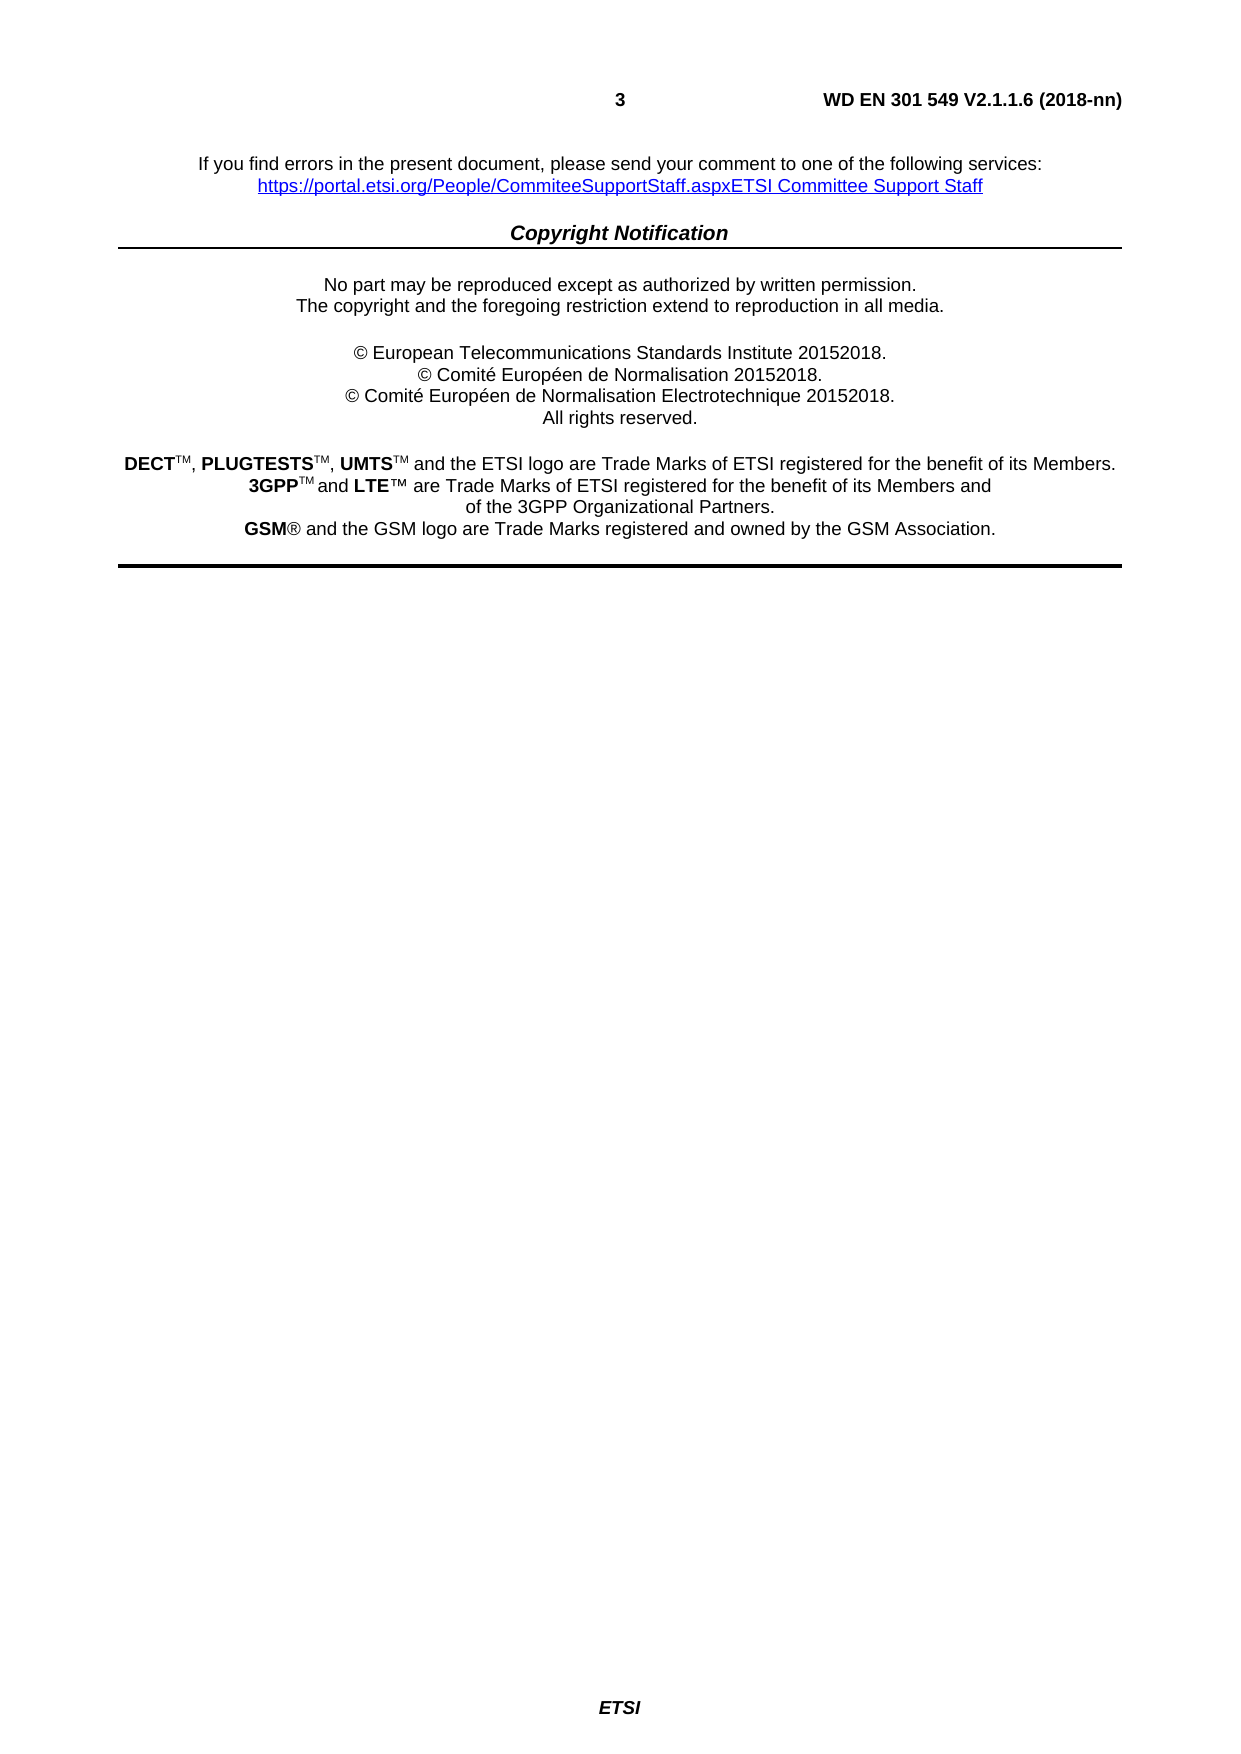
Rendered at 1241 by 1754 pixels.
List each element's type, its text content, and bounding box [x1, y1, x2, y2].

subtitle © European Telecommunications Standards Institute . [118, 342, 1122, 363]
subtitle If you find errors in the present document, please send your comment to one of the following services: [118, 153, 1122, 196]
subtitle © Comité Européen de Normalisation . [118, 363, 1122, 385]
subtitle No part may be reproduced except as authorized by written permission. The copyright and the foregoing restriction extend to reproduction in all media. [118, 274, 1122, 317]
subtitle Copyright Notification [118, 221, 1122, 247]
subtitle All rights reserved. [118, 406, 1122, 428]
text DECTTM, PLUGTESTSTM, UMTSTM and the ETSI logo are Trade Marks of ETSI registered for the benefit of its Members. 3GPPTM and LTE™ are Trade Marks of ETSI registered for the benefit of its Members and of the 3GPP Organizational Partners. GSM® and the GSM logo are Trade Marks registered and owned by the GSM Association. [118, 453, 1122, 539]
subtitle © Comité Européen de Normalisation Electrotechnique . [118, 385, 1122, 406]
